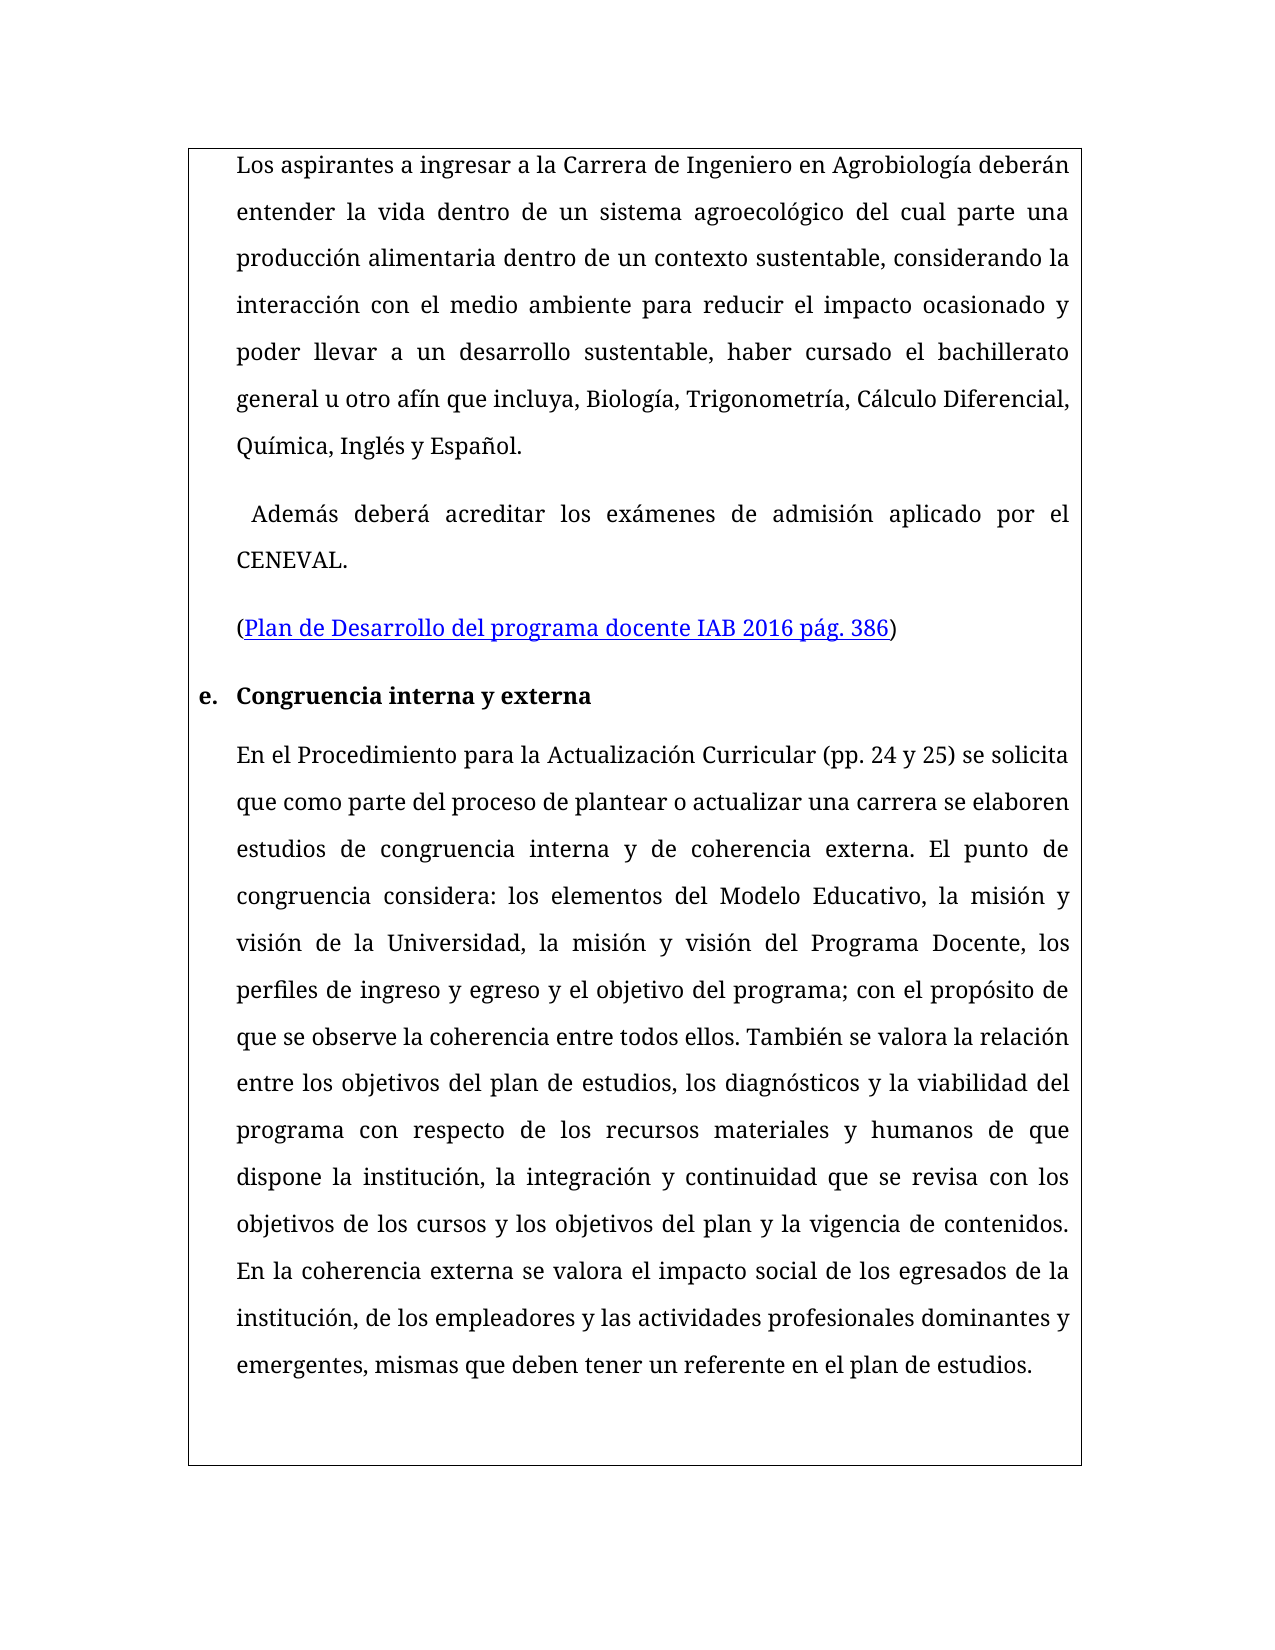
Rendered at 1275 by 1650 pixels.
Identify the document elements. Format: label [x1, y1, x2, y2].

table_cell [189, 149, 1081, 1465]
